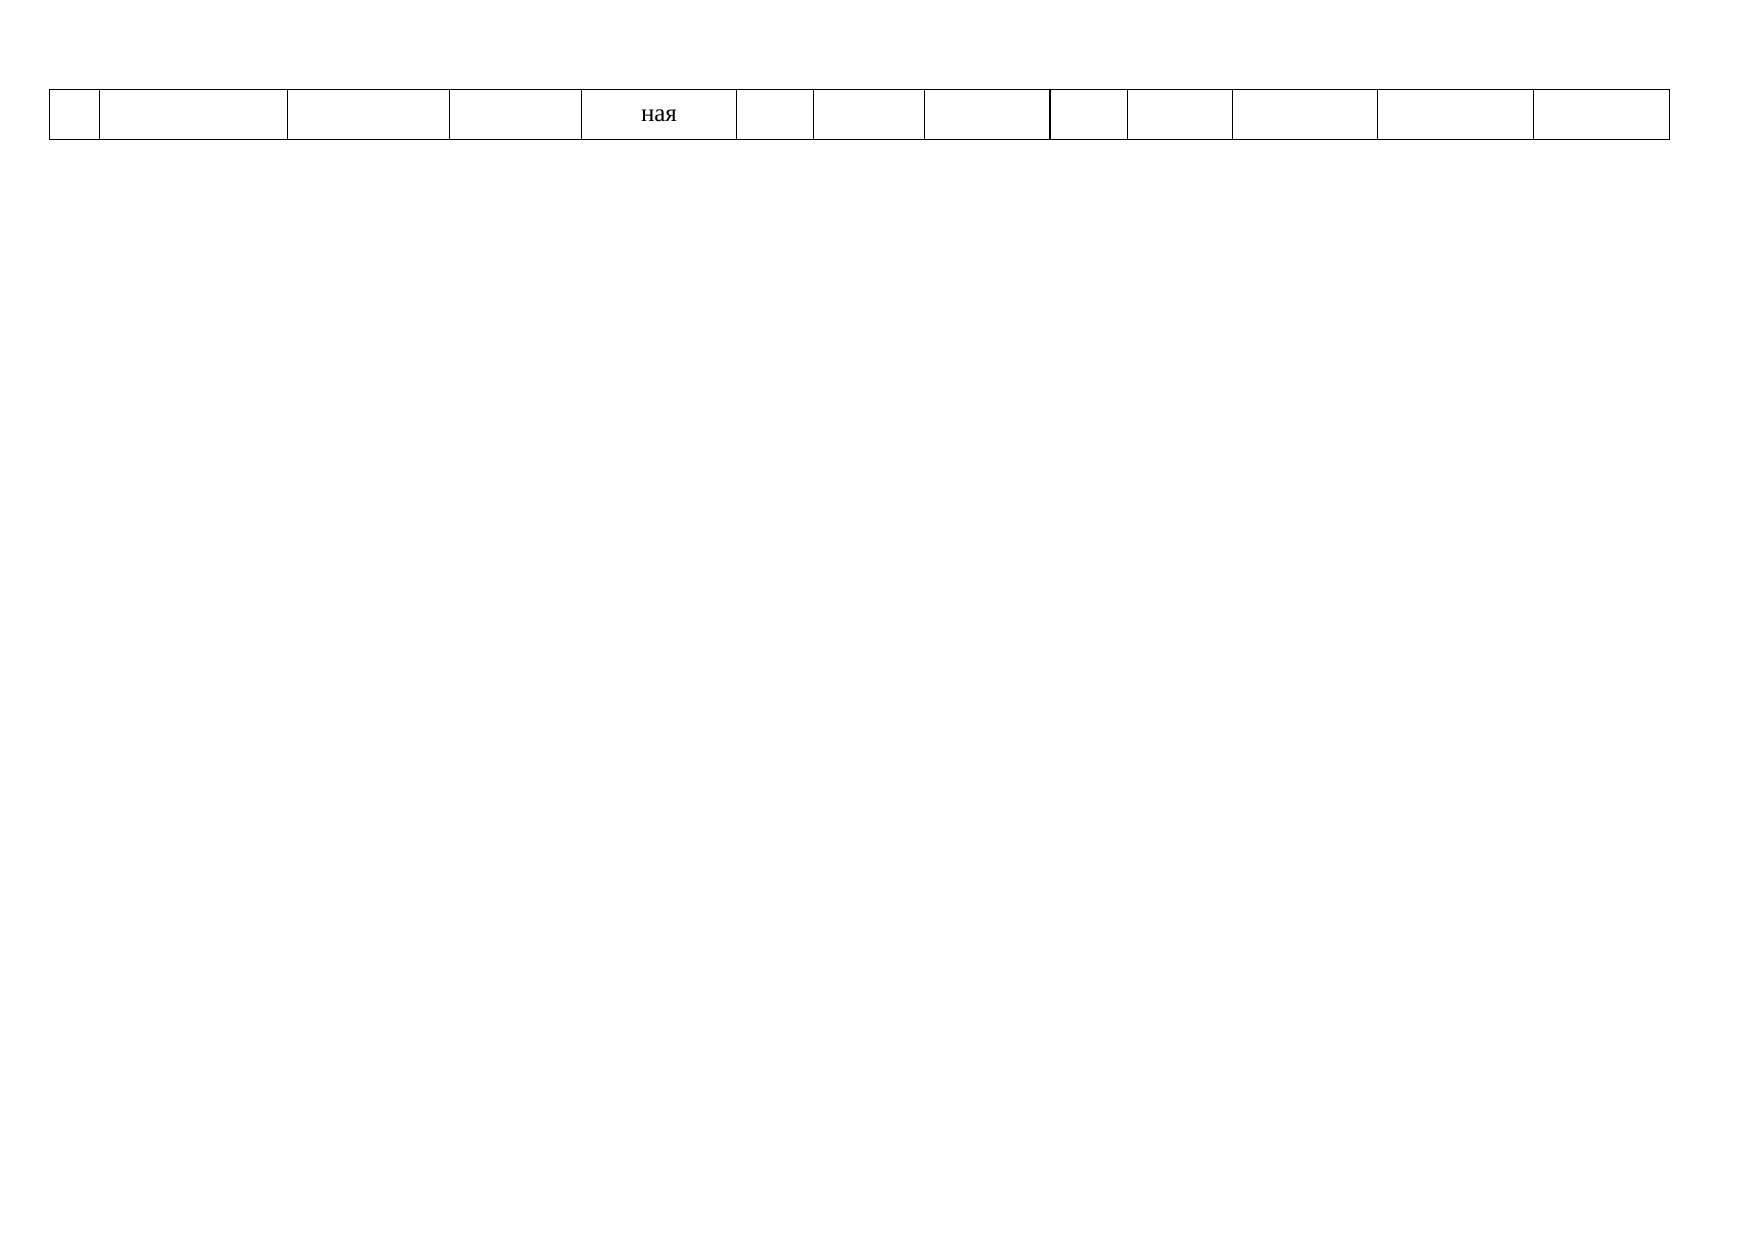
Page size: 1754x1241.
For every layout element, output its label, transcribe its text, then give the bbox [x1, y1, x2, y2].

table_cell [1233, 90, 1377, 138]
table_cell [925, 90, 1049, 138]
table_cell Россия [814, 90, 924, 138]
table_cell [1051, 90, 1127, 138]
table_cell 48,0 [737, 90, 813, 138]
table_cell Дом [450, 90, 581, 138]
table_cell [288, 90, 449, 138]
table_cell [1378, 90, 1533, 138]
table_cell [50, 90, 99, 138]
table_cell [100, 90, 287, 138]
table_cell [1534, 90, 1669, 138]
table_cell [1128, 90, 1232, 138]
table_cell Индивидуальная [582, 90, 736, 138]
